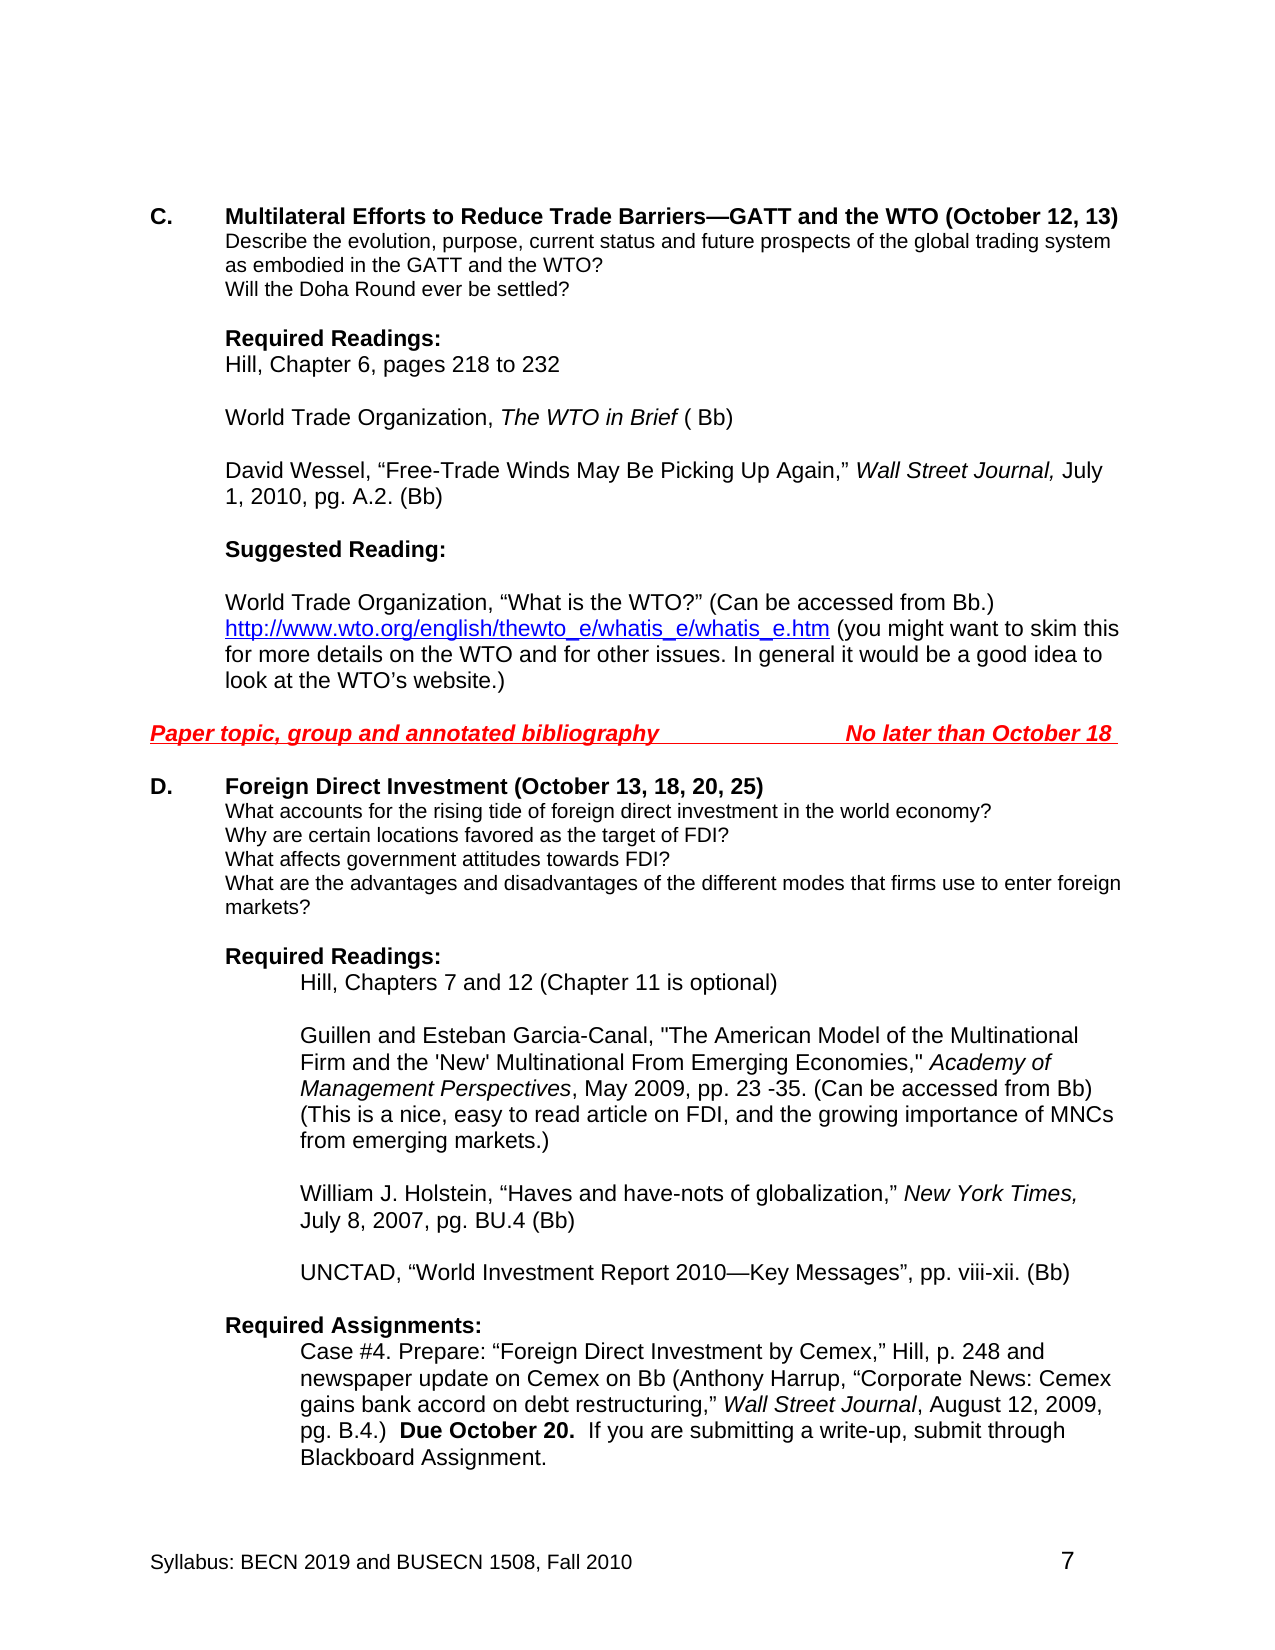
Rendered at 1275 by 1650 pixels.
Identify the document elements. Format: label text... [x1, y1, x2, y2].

text What accounts for the rising tide of foreign direct investment in the world economy? [150, 799, 1125, 823]
text Why are certain locations favored as the target of FDI? [150, 823, 1125, 847]
text David Wessel, “Free-Trade Winds May Be Picking Up Again,” Wall Street Journal, July 1, 2010, pg. A.2. (Bb) [225, 457, 1125, 509]
text Required Readings: [225, 325, 1125, 351]
text Case #4. Prepare: “Foreign Direct Investment by Cemex,” Hill, p. 248 and newspaper update on Cemex on Bb (Anthony Harrup, “Corporate News: Cemex gains bank accord on debt restructuring,” Wall Street Journal, August 12, 2009, pg. B.4.) Due October 20. If you are submitting a write-up, submit through Blackboard Assignment. [300, 1338, 1125, 1470]
text Required Readings: [225, 943, 1125, 969]
list Foreign Direct Investment (October 13, 18, 20, 25) [150, 773, 1125, 799]
text Paper topic, group and annotated bibliography No later than October 18 [150, 720, 1125, 747]
text UNCTAD, “World Investment Report 2010—Key Messages”, pp. viii-xii. (Bb) [300, 1259, 1125, 1286]
text Required Assignments: [225, 1312, 1125, 1338]
text World Trade Organization, “What is the WTO?” (Can be accessed from Bb.) http://www.wto.org/english/thewto_e/whatis_e/whatis_e.htm (you might want to skim this for more details on the WTO and for other issues. In general it would be a good idea to look at the WTO’s website.) [225, 588, 1125, 694]
text Guillen and Esteban Garcia-Canal, "The American Model of the Multinational Firm and the 'New' Multinational From Emerging Economies," Academy of Management Perspectives, May 2009, pp. 23 -35. (Can be accessed from Bb) (This is a nice, easy to read article on FDI, and the growing importance of MNCs from emerging markets.) [300, 1022, 1125, 1154]
list Multilateral Efforts to Reduce Trade Barriers—GATT and the WTO (October 12, 13) [150, 203, 1125, 229]
text Suggested Reading: [150, 536, 1125, 562]
text What affects government attitudes towards FDI? [150, 847, 1125, 871]
text Hill, Chapters 7 and 12 (Chapter 11 is optional) [225, 969, 1125, 996]
text Describe the evolution, purpose, current status and future prospects of the global trading system as embodied in the GATT and the WTO? [225, 229, 1125, 277]
text Will the Doha Round ever be settled? [225, 277, 1125, 301]
text Hill, Chapter 6, pages 218 to 232 [150, 351, 1125, 378]
text What are the advantages and disadvantages of the different modes that firms use to enter foreign markets? [225, 871, 1125, 919]
text World Trade Organization, The WTO in Brief ( Bb) [225, 404, 1125, 430]
text William J. Holstein, “Haves and have-nots of globalization,” New York Times, July 8, 2007, pg. BU.4 (Bb) [300, 1180, 1125, 1233]
